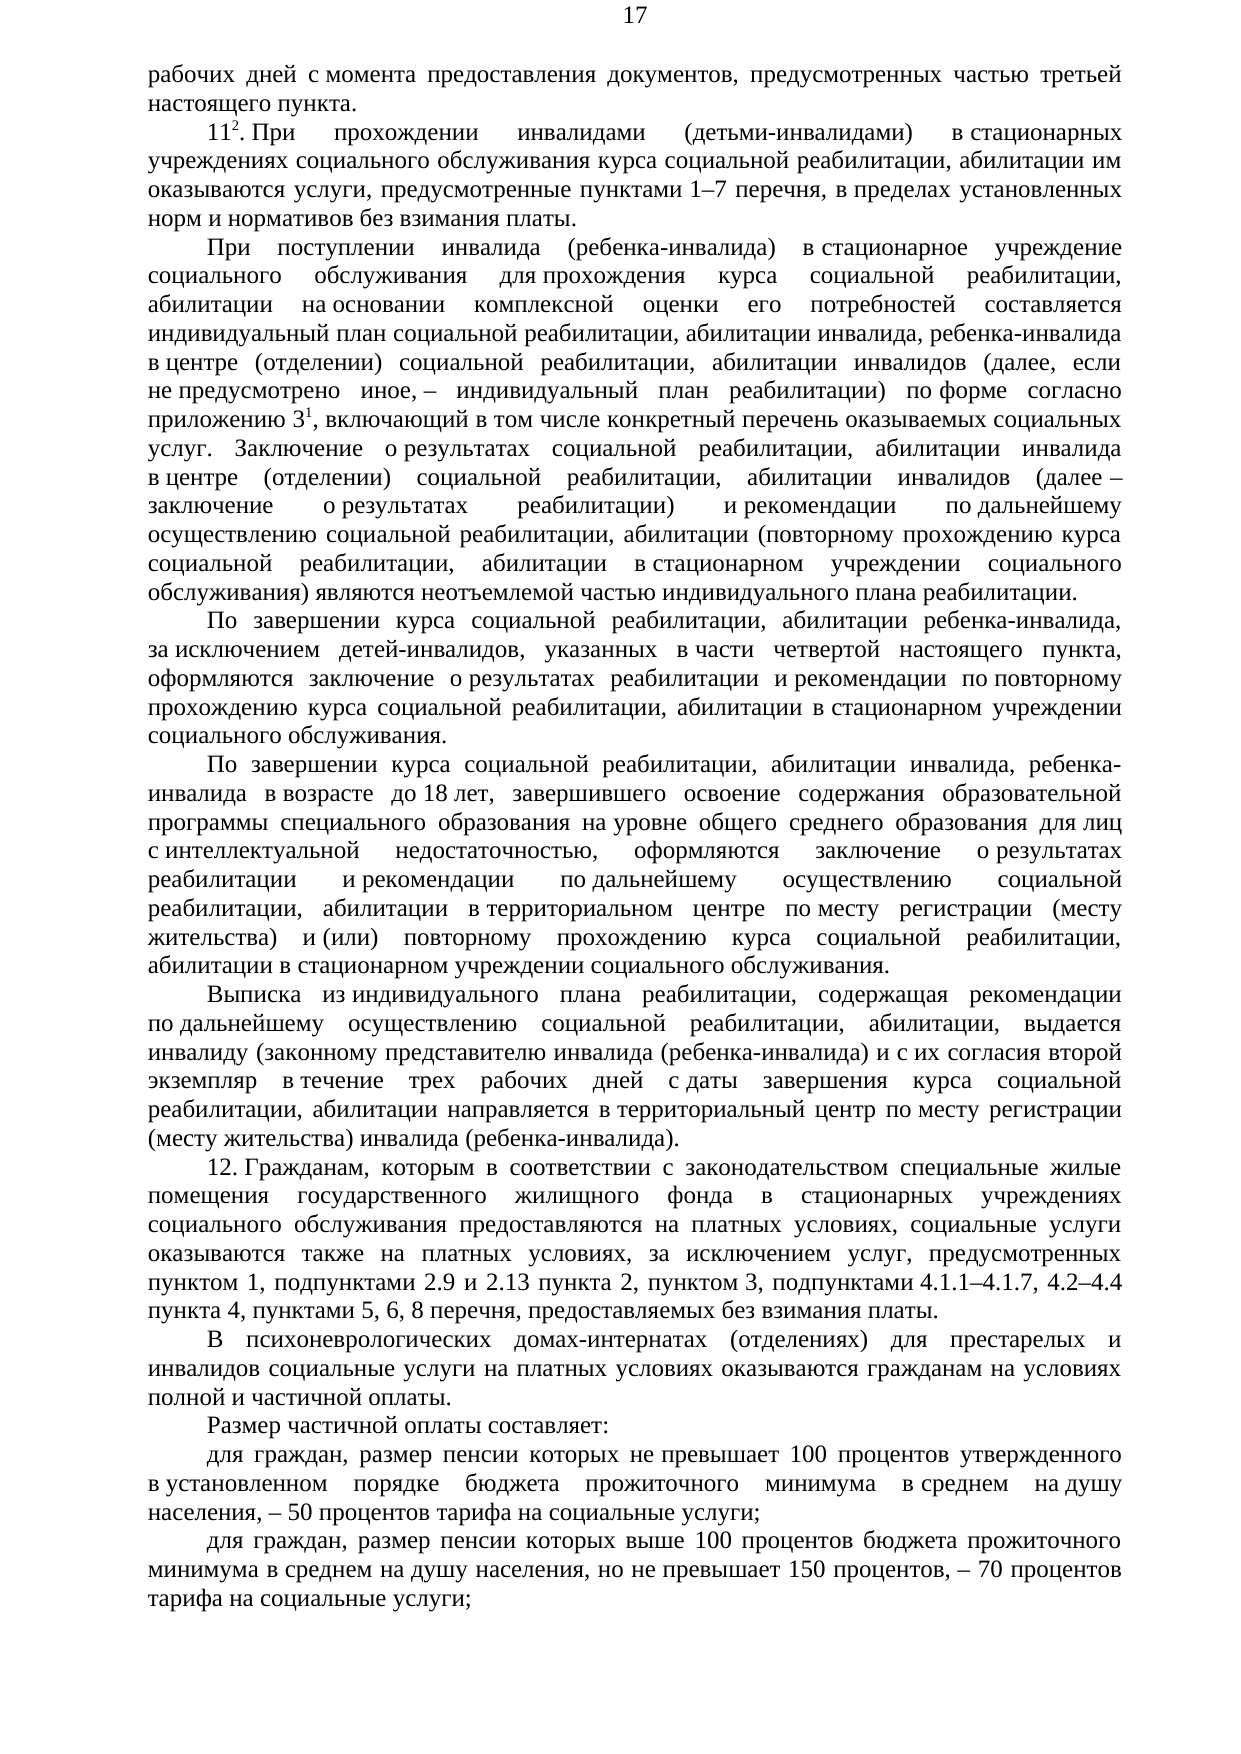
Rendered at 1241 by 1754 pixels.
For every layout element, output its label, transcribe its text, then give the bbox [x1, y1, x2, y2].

text В психоневрологических домах-интернатах (отделениях) для престарелых и инвалидов социальные услуги на платных условиях оказываются гражданам на условиях полной и частичной оплаты. [148, 1324, 1122, 1410]
text По завершении курса социальной реабилитации, абилитации инвалида, ребенка-инвалида в возрасте до 18 лет, завершившего освоение содержания образовательной программы специального образования на уровне общего среднего образования для лиц с интеллектуальной недостаточностью, оформляются заключение о результатах реабилитации и рекомендации по дальнейшему осуществлению социальной реабилитации, абилитации в территориальном центре по месту регистрации (месту жительства) и (или) повторному прохождению курса социальной реабилитации, абилитации в стационарном учреждении социального обслуживания. [148, 749, 1122, 979]
text для граждан, размер пенсии которых выше 100 процентов бюджета прожиточного минимума в среднем на душу населения, но не превышает 150 процентов, – 70 процентов тарифа на социальные услуги; [148, 1525, 1122, 1612]
text По завершении курса социальной реабилитации, абилитации ребенка-инвалида, за исключением детей-инвалидов, указанных в части четвертой настоящего пункта, оформляются заключение о результатах реабилитации и рекомендации по повторному прохождению курса социальной реабилитации, абилитации в стационарном учреждении социального обслуживания. [148, 605, 1122, 749]
text для граждан, размер пенсии которых не превышает 100 процентов утвержденного в установленном порядке бюджета прожиточного минимума в среднем на душу населения, – 50 процентов тарифа на социальные услуги; [148, 1439, 1122, 1525]
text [148, 59, 1122, 117]
text 112. При прохождении инвалидами (детьми-инвалидами) в стационарных учреждениях социального обслуживания курса социальной реабилитации, абилитации им оказываются услуги, предусмотренные пунктами 1–7 перечня, в пределах установленных норм и нормативов без взимания платы. [148, 117, 1122, 232]
text Размер частичной оплаты составляет: [148, 1410, 1122, 1439]
text При поступлении инвалида (ребенка-инвалида) в стационарное учреждение социального обслуживания для прохождения курса социальной реабилитации, абилитации на основании комплексной оценки его потребностей составляется индивидуальный план социальной реабилитации, абилитации инвалида, ребенка-инвалида в центре (отделении) социальной реабилитации, абилитации инвалидов (далее, если не предусмотрено иное, – индивидуальный план реабилитации) по форме согласно приложению 31, включающий в том числе конкретный перечень оказываемых социальных услуг. Заключение о результатах социальной реабилитации, абилитации инвалида в центре (отделении) социальной реабилитации, абилитации инвалидов (далее – заключение о результатах реабилитации) и рекомендации по дальнейшему осуществлению социальной реабилитации, абилитации (повторному прохождению курса социальной реабилитации, абилитации в стационарном учреждении социального обслуживания) являются неотъемлемой частью индивидуального плана реабилитации. [148, 232, 1122, 605]
text Выписка из индивидуального плана реабилитации, содержащая рекомендации по дальнейшему осуществлению социальной реабилитации, абилитации, выдается инвалиду (законному представителю инвалида (ребенка-инвалида) и с их согласия второй экземпляр в течение трех рабочих дней с даты завершения курса социальной реабилитации, абилитации направляется в территориальный центр по месту регистрации (месту жительства) инвалида (ребенка-инвалида). [148, 979, 1122, 1152]
text 12. Гражданам, которым в соответствии с законодательством специальные жилые помещения государственного жилищного фонда в стационарных учреждениях социального обслуживания предоставляются на платных условиях, социальные услуги оказываются также на платных условиях, за исключением услуг, предусмотренных пунктом 1, подпунктами 2.9 и 2.13 пункта 2, пунктом 3, подпунктами 4.1.1–4.1.7, 4.2–4.4 пункта 4, пунктами 5, 6, 8 перечня, предоставляемых без взимания платы. [148, 1152, 1122, 1324]
